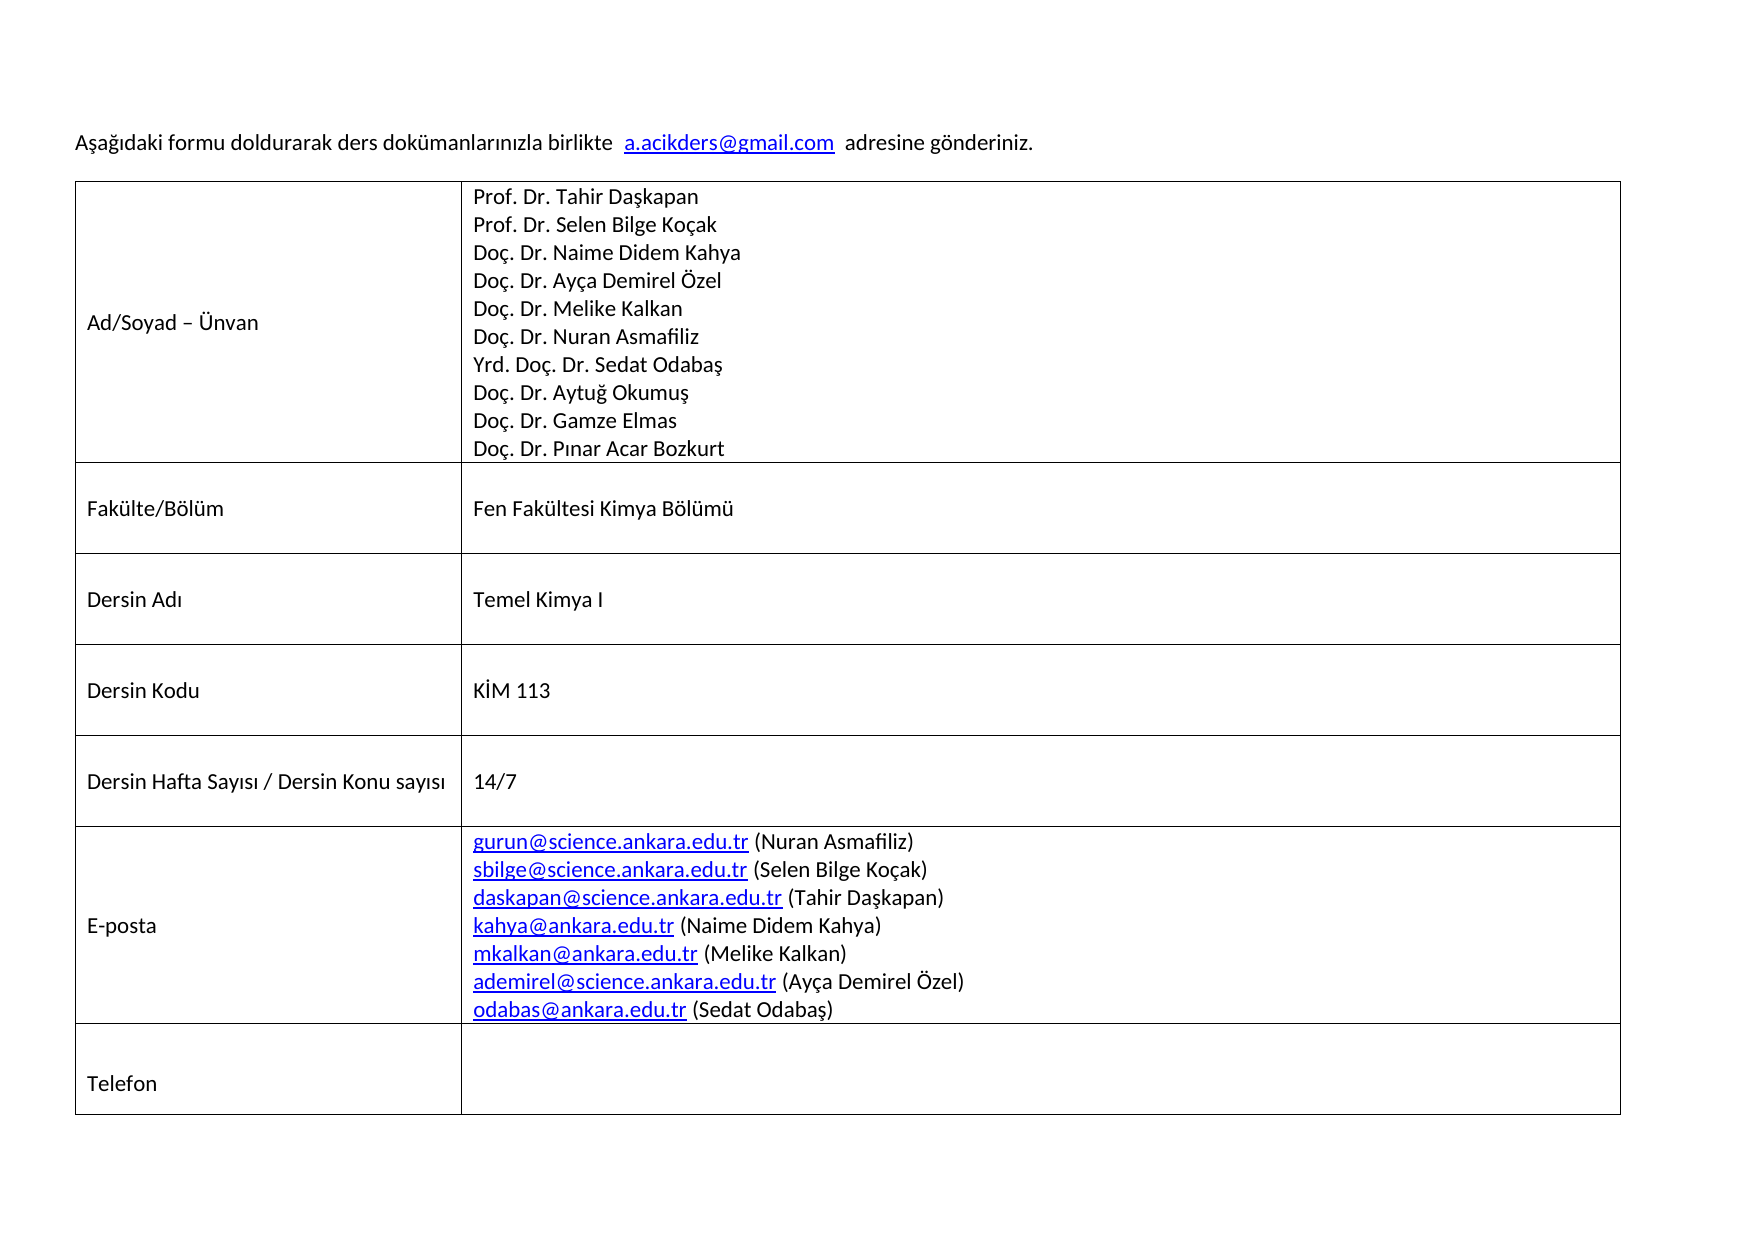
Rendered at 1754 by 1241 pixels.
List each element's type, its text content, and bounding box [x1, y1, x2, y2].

table_header Prof. Dr. Tahir Daşkapan Prof. Dr. Selen Bilge Koçak Doç. Dr. Naime Didem Kahya Doç. Dr. Ayça Demirel Özel Doç. Dr. Melike Kalkan Doç. Dr. Nuran Asmafiliz Yrd. Doç. Dr. Sedat Odabaş Doç. Dr. Aytuğ Okumuş Doç. Dr. Gamze Elmas Doç. Dr. Pınar Acar Bozkurt [462, 182, 1620, 462]
table_cell Temel Kimya I [462, 554, 1620, 644]
table_cell E-posta [76, 827, 461, 1023]
table_cell Fakülte/Bölüm [76, 463, 461, 553]
table_cell gurun@science.ankara.edu.tr (Nuran Asmafiliz) sbilge@science.ankara.edu.tr (Selen Bilge Koçak) daskapan@science.ankara.edu.tr (Tahir Daşkapan) kahya@ankara.edu.tr (Naime Didem Kahya) mkalkan@ankara.edu.tr (Melike Kalkan) ademirel@science.ankara.edu.tr (Ayça Demirel Özel) odabas@ankara.edu.tr (Sedat Odabaş) [462, 827, 1620, 1023]
table_cell 14/7 [462, 736, 1620, 826]
table_cell Telefon [76, 1024, 461, 1114]
table_cell Dersin Hafta Sayısı / Dersin Konu sayısı [76, 736, 461, 826]
table_cell Dersin Adı [76, 554, 461, 644]
table_cell [462, 1024, 1620, 1114]
table_header Ad/Soyad – Ünvan [76, 182, 461, 462]
table_cell KİM 113 [462, 645, 1620, 735]
table_cell Dersin Kodu [76, 645, 461, 735]
table_cell Fen Fakültesi Kimya Bölümü [462, 463, 1620, 553]
text Aşağıdaki formu doldurarak ders dokümanlarınızla birlikte a.acikders@gmail.com adresine gönderiniz. [75, 128, 1679, 156]
